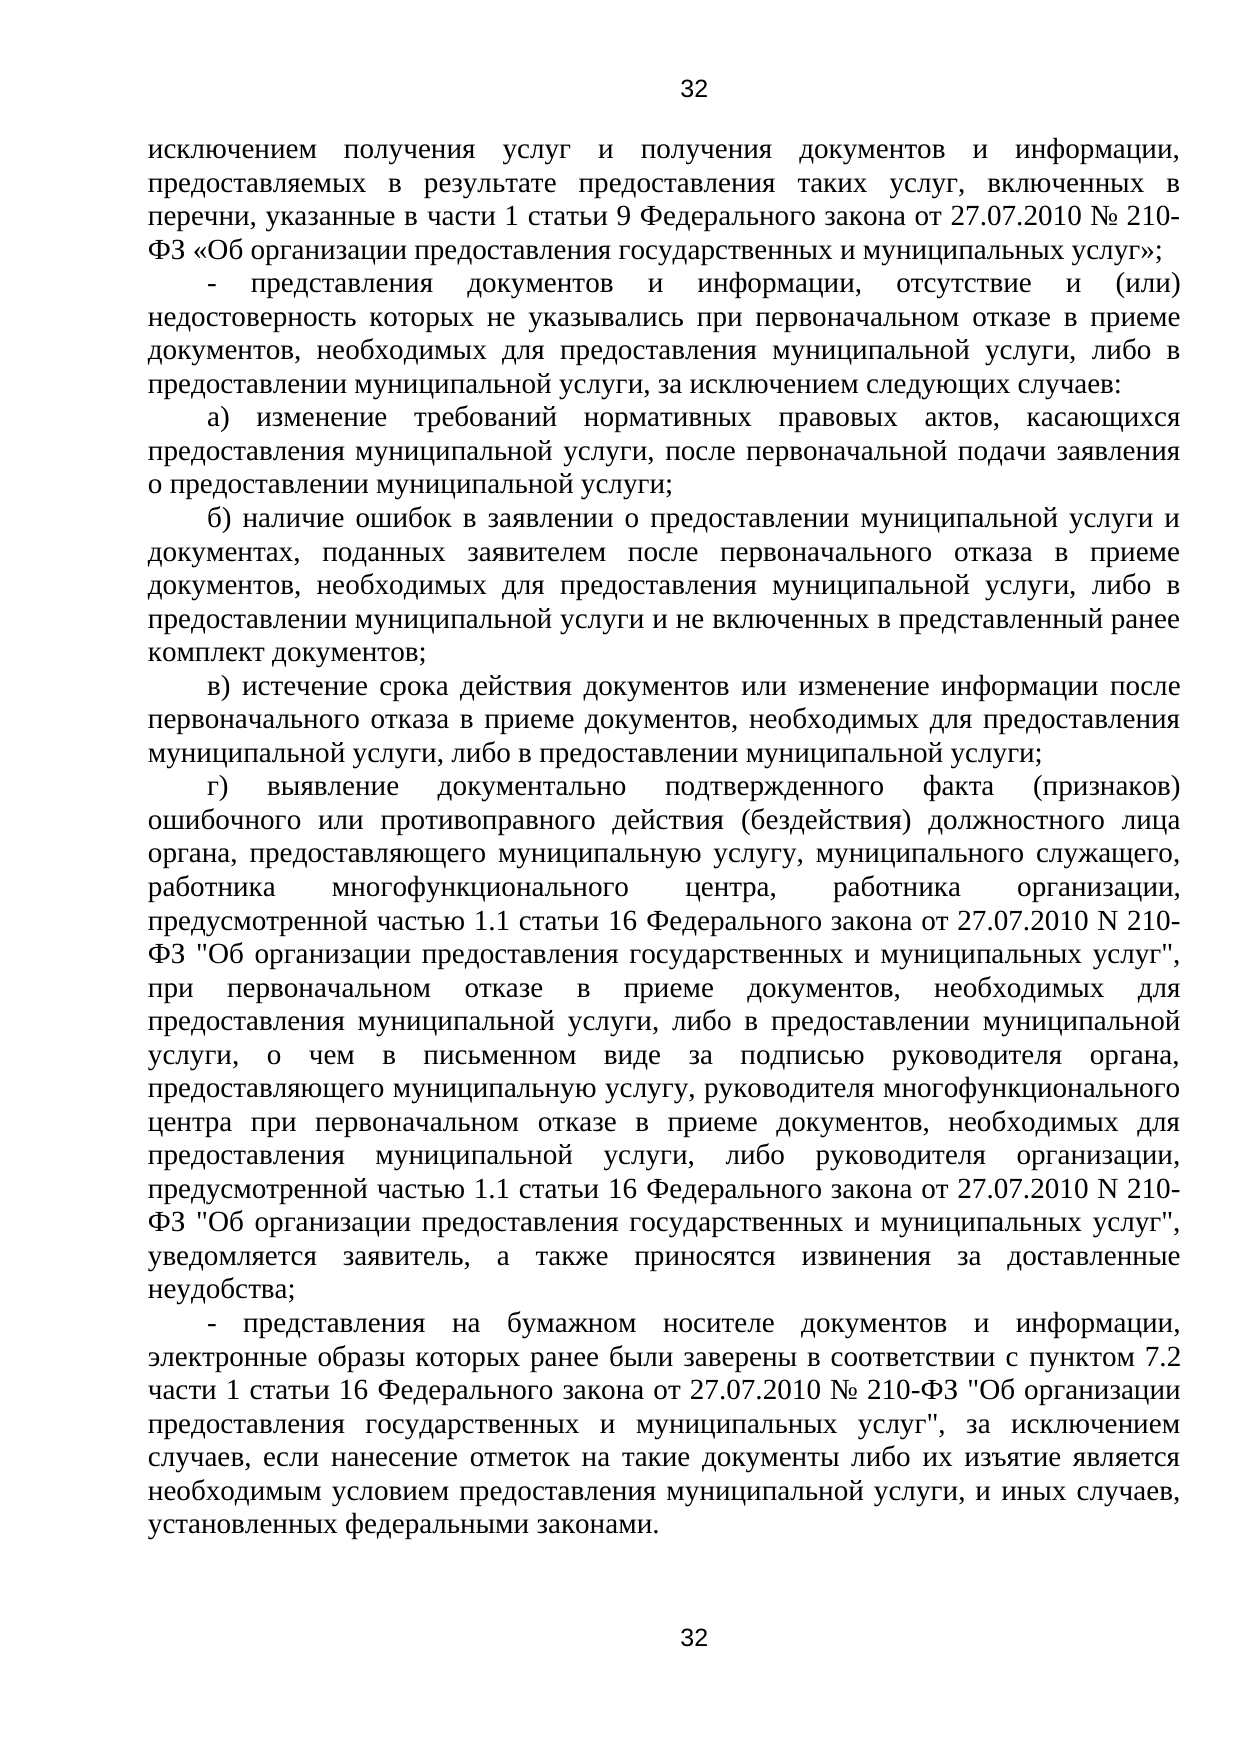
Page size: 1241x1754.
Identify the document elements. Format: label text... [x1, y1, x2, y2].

text г) выявление документально подтвержденного факта (признаков) ошибочного или противоправного действия (бездействия) должностного лица органа, предоставляющего муниципальную услугу, муниципального служащего, работника многофункционального центра, работника организации, предусмотренной частью 1.1 статьи 16 Федерального закона от 27.07.2010 N 210-ФЗ "Об организации предоставления государственных и муниципальных услуг", при первоначальном отказе в приеме документов, необходимых для предоставления муниципальной услуги, либо в предоставлении муниципальной услуги, о чем в письменном виде за подписью руководителя органа, предоставляющего муниципальную услугу, руководителя многофункционального центра при первоначальном отказе в приеме документов, необходимых для предоставления муниципальной услуги, либо руководителя организации, предусмотренной частью 1.1 статьи 16 Федерального закона от 27.07.2010 N 210-ФЗ "Об организации предоставления государственных и муниципальных услуг", уведомляется заявитель, а также приносятся извинения за доставленные неудобства; [148, 768, 1181, 1305]
text - представления на бумажном носителе документов и информации, электронные образы которых ранее были заверены в соответствии с пунктом 7.2 части 1 статьи 16 Федерального закона от 27.07.2010 № 210-ФЗ "Об организации предоставления государственных и муниципальных услуг", за исключением случаев, если нанесение отметок на такие документы либо их изъятие является необходимым условием предоставления муниципальной услуги, и иных случаев, установленных федеральными законами. [148, 1305, 1181, 1540]
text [148, 131, 1181, 265]
text в) истечение срока действия документов или изменение информации после первоначального отказа в приеме документов, необходимых для предоставления муниципальной услуги, либо в предоставлении муниципальной услуги; [148, 668, 1181, 768]
text б) наличие ошибок в заявлении о предоставлении муниципальной услуги и документах, поданных заявителем после первоначального отказа в приеме документов, необходимых для предоставления муниципальной услуги, либо в предоставлении муниципальной услуги и не включенных в представленный ранее комплект документов; [148, 500, 1181, 668]
text - представления документов и информации, отсутствие и (или) недостоверность которых не указывались при первоначальном отказе в приеме документов, необходимых для предоставления муниципальной услуги, либо в предоставлении муниципальной услуги, за исключением следующих случаев: [148, 265, 1181, 399]
text а) изменение требований нормативных правовых актов, касающихся предоставления муниципальной услуги, после первоначальной подачи заявления о предоставлении муниципальной услуги; [148, 399, 1181, 500]
